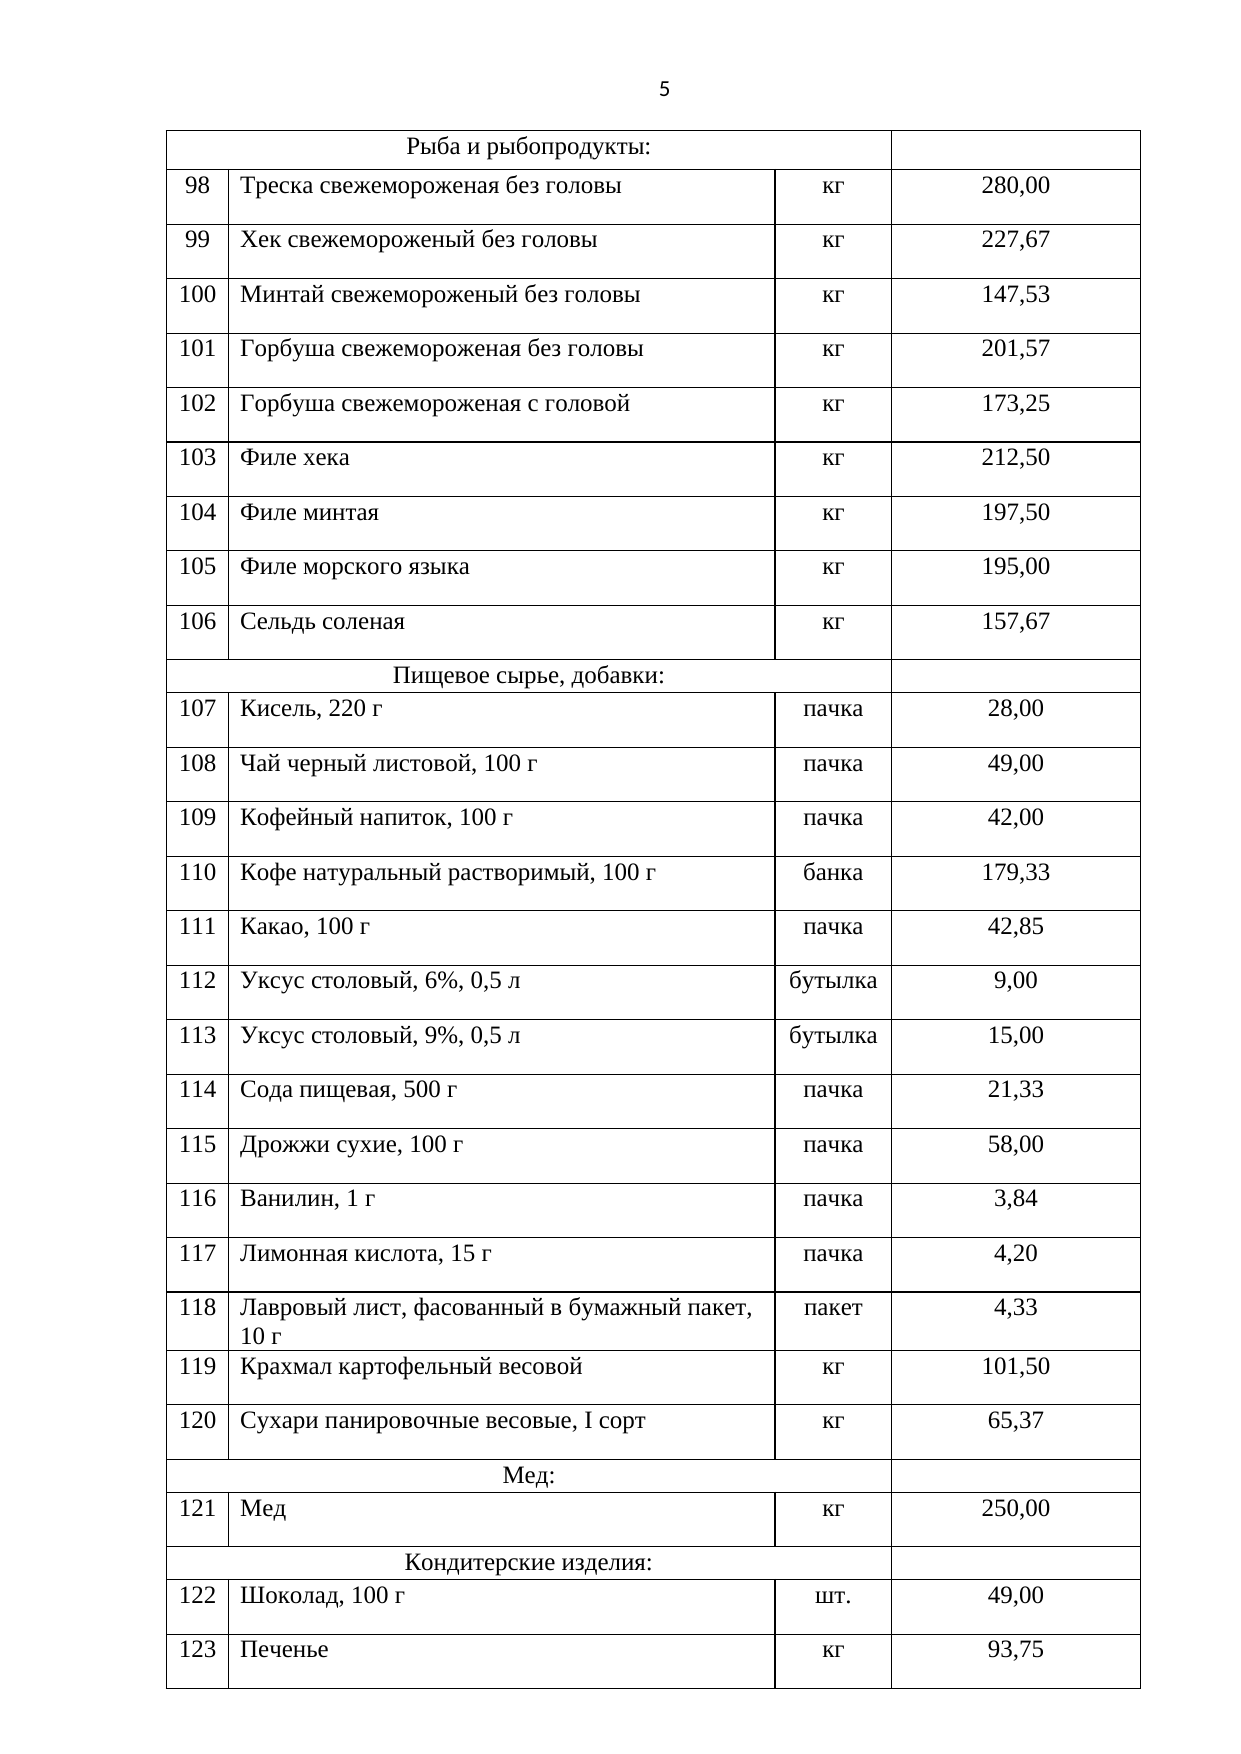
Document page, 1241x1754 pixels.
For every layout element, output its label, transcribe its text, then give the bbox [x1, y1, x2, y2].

table_cell Пищевое сырье, добавки: [167, 660, 891, 692]
table_cell 201,57 [892, 334, 1140, 387]
table_cell 113 [167, 1020, 228, 1073]
table_cell Шоколад, 100 г [229, 1580, 774, 1633]
table_cell Кофе натуральный растворимый, 100 г [229, 857, 774, 910]
table_cell Уксус столовый, 9%, 0,5 л [229, 1020, 774, 1073]
table_cell Горбуша свежемороженая без головы [229, 334, 774, 387]
table_cell Лавровый лист, фасованный в бумажный пакет, 10 г [229, 1293, 774, 1350]
table_cell кг [776, 1635, 891, 1688]
table_cell 93,75 [892, 1635, 1140, 1688]
table_cell пачка [776, 802, 891, 856]
table_cell 109 [167, 802, 228, 856]
table_cell Кисель, 220 г [229, 693, 774, 747]
table_cell кг [776, 1493, 891, 1546]
table_cell бутылка [776, 1020, 891, 1073]
table_cell Треска свежемороженая без головы [229, 170, 774, 223]
table_cell кг [776, 1405, 891, 1459]
table_cell Горбуша свежемороженая с головой [229, 388, 774, 441]
table_cell 195,00 [892, 551, 1140, 605]
table_cell 9,00 [892, 966, 1140, 1019]
table_cell 212,50 [892, 443, 1140, 496]
table_cell Мед [229, 1493, 774, 1546]
table_cell 197,50 [892, 497, 1140, 550]
table_cell 99 [167, 225, 228, 278]
table_cell 179,33 [892, 857, 1140, 910]
table_cell 110 [167, 857, 228, 910]
table_cell 119 [167, 1351, 228, 1404]
table_cell 100 [167, 279, 228, 332]
table_cell пачка [776, 1184, 891, 1237]
table_cell 49,00 [892, 748, 1140, 801]
table_cell кг [776, 334, 891, 387]
table_cell 103 [167, 443, 228, 496]
table_cell 28,00 [892, 693, 1140, 747]
table_cell кг [776, 1351, 891, 1404]
table_cell 147,53 [892, 279, 1140, 332]
table_cell Лимонная кислота, 15 г [229, 1238, 774, 1291]
table_cell Филе хека [229, 443, 774, 496]
table_cell 114 [167, 1075, 228, 1128]
table_cell Печенье [229, 1635, 774, 1688]
table_cell 42,00 [892, 802, 1140, 856]
table_cell кг [776, 551, 891, 605]
table_cell пачка [776, 1075, 891, 1128]
table_cell 4,33 [892, 1293, 1140, 1350]
table_cell [892, 131, 1140, 169]
table_cell кг [776, 388, 891, 441]
table_cell кг [776, 606, 891, 659]
table_cell Крахмал картофельный весовой [229, 1351, 774, 1404]
table_cell пачка [776, 1238, 891, 1291]
table_cell пакет [776, 1293, 891, 1350]
table_cell пачка [776, 911, 891, 964]
table_cell 227,67 [892, 225, 1140, 278]
table_cell 120 [167, 1405, 228, 1459]
table_cell 21,33 [892, 1075, 1140, 1128]
table_cell 122 [167, 1580, 228, 1633]
table_cell шт. [776, 1580, 891, 1633]
table_cell Дрожжи сухие, 100 г [229, 1129, 774, 1182]
table_cell Сода пищевая, 500 г [229, 1075, 774, 1128]
table_cell 58,00 [892, 1129, 1140, 1182]
table_cell Чай черный листовой, 100 г [229, 748, 774, 801]
table_cell 250,00 [892, 1493, 1140, 1546]
table_cell 280,00 [892, 170, 1140, 223]
table_cell 123 [167, 1635, 228, 1688]
table_cell 157,67 [892, 606, 1140, 659]
table_cell бутылка [776, 966, 891, 1019]
table_cell 65,37 [892, 1405, 1140, 1459]
table_cell 3,84 [892, 1184, 1140, 1237]
table_cell Филе минтая [229, 497, 774, 550]
table_cell [892, 660, 1140, 692]
table_cell 116 [167, 1184, 228, 1237]
table_cell 106 [167, 606, 228, 659]
table_cell Филе морского языка [229, 551, 774, 605]
table_cell Уксус столовый, 6%, 0,5 л [229, 966, 774, 1019]
table_cell 115 [167, 1129, 228, 1182]
table_cell кг [776, 225, 891, 278]
table_cell 4,20 [892, 1238, 1140, 1291]
table_cell пачка [776, 693, 891, 747]
table_cell Какао, 100 г [229, 911, 774, 964]
table_cell кг [776, 170, 891, 223]
table_cell 105 [167, 551, 228, 605]
table_cell Рыба и рыбопродукты: [167, 131, 891, 169]
table_cell пачка [776, 748, 891, 801]
table_cell банка [776, 857, 891, 910]
table_cell 117 [167, 1238, 228, 1291]
table_cell 101,50 [892, 1351, 1140, 1404]
table_cell 42,85 [892, 911, 1140, 964]
table_cell Минтай свежемороженый без головы [229, 279, 774, 332]
table_cell Сухари панировочные весовые, I сорт [229, 1405, 774, 1459]
table_cell 102 [167, 388, 228, 441]
table_cell 173,25 [892, 388, 1140, 441]
table_cell [892, 1460, 1140, 1492]
table_cell Мед: [167, 1460, 891, 1492]
table_cell 15,00 [892, 1020, 1140, 1073]
table_cell 108 [167, 748, 228, 801]
table_cell 104 [167, 497, 228, 550]
table_cell 121 [167, 1493, 228, 1546]
table_cell 98 [167, 170, 228, 223]
table_cell Ванилин, 1 г [229, 1184, 774, 1237]
table_cell 101 [167, 334, 228, 387]
table_cell Сельдь соленая [229, 606, 774, 659]
table_cell 49,00 [892, 1580, 1140, 1633]
table_cell Кондитерские изделия: [167, 1547, 891, 1579]
table_cell 112 [167, 966, 228, 1019]
table_cell 111 [167, 911, 228, 964]
table_cell пачка [776, 1129, 891, 1182]
table_cell кг [776, 279, 891, 332]
table_cell кг [776, 497, 891, 550]
table_cell кг [776, 443, 891, 496]
table_cell 118 [167, 1293, 228, 1350]
table_cell [892, 1547, 1140, 1579]
table_cell Кофейный напиток, 100 г [229, 802, 774, 856]
table_cell Хек свежемороженый без головы [229, 225, 774, 278]
table_cell 107 [167, 693, 228, 747]
